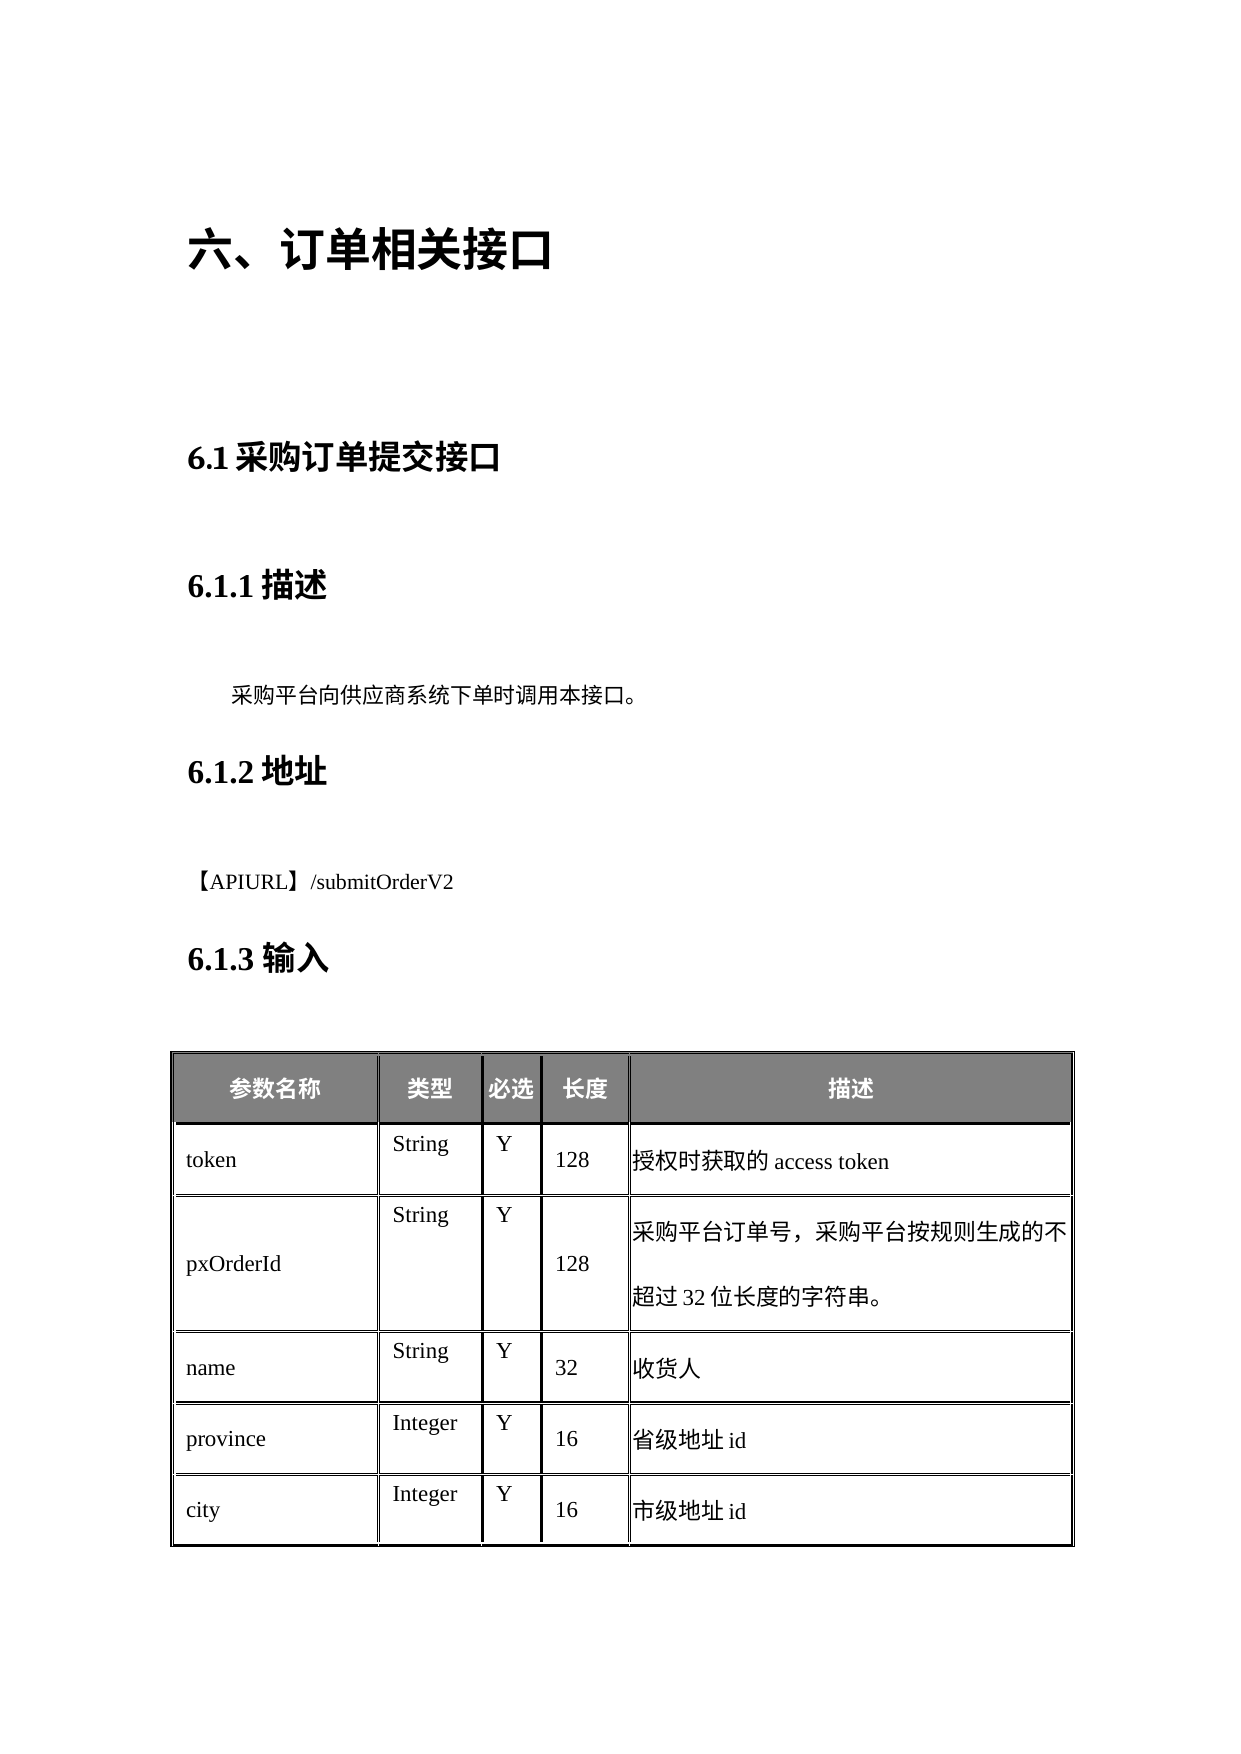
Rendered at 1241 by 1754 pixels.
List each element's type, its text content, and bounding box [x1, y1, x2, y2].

table_cell city [174, 1473, 379, 1544]
table_cell String [380, 1197, 481, 1330]
table_cell String [380, 1333, 481, 1401]
table_cell token [174, 1122, 377, 1193]
table_cell 32 [543, 1333, 628, 1401]
table_header 必选 [482, 1054, 541, 1122]
table_cell Integer [380, 1405, 481, 1472]
table_cell 收货人 [630, 1330, 1073, 1401]
table_cell province [174, 1401, 377, 1472]
table_cell pxOrderId [174, 1194, 377, 1330]
table_cell name [172, 1330, 379, 1401]
table_header 参数名称 [174, 1054, 379, 1122]
table_cell 省级地址id [631, 1401, 1072, 1472]
table_header 长度 [541, 1054, 630, 1122]
table_cell String [380, 1125, 481, 1193]
table_cell Y [484, 1405, 540, 1472]
table_header 描述 [630, 1054, 1071, 1122]
subtitle 6.1.3 输入 [187, 923, 1053, 988]
subtitle 6.1.2地址 [187, 737, 1053, 802]
subtitle 六、订单相关接口 [187, 197, 1053, 295]
table_cell 128 [543, 1125, 628, 1193]
text 【APIURL】/submitOrderV2 [187, 864, 1053, 896]
subtitle 6.1.1描述 [187, 550, 1053, 615]
table_cell 采购平台订单号，采购平台按规则生成的不超过32位长度的字符串。 [631, 1194, 1072, 1330]
table_cell Y [484, 1333, 540, 1401]
table_cell 市级地址id [630, 1473, 1072, 1544]
table_cell 16 [543, 1405, 628, 1472]
table_cell Y [482, 1476, 541, 1544]
table_cell 授权时获取的access token [631, 1122, 1071, 1193]
table_cell Y [484, 1125, 540, 1193]
table_cell Integer [379, 1476, 482, 1544]
table_cell 16 [541, 1476, 630, 1544]
table_cell Y [484, 1197, 540, 1330]
table_cell 128 [543, 1197, 628, 1330]
text 采购平台向供应商系统下单时调用本接口。 [187, 677, 1053, 710]
table_header 类型 [379, 1052, 482, 1122]
subtitle 6.1采购订单提交接口 [187, 423, 1053, 488]
